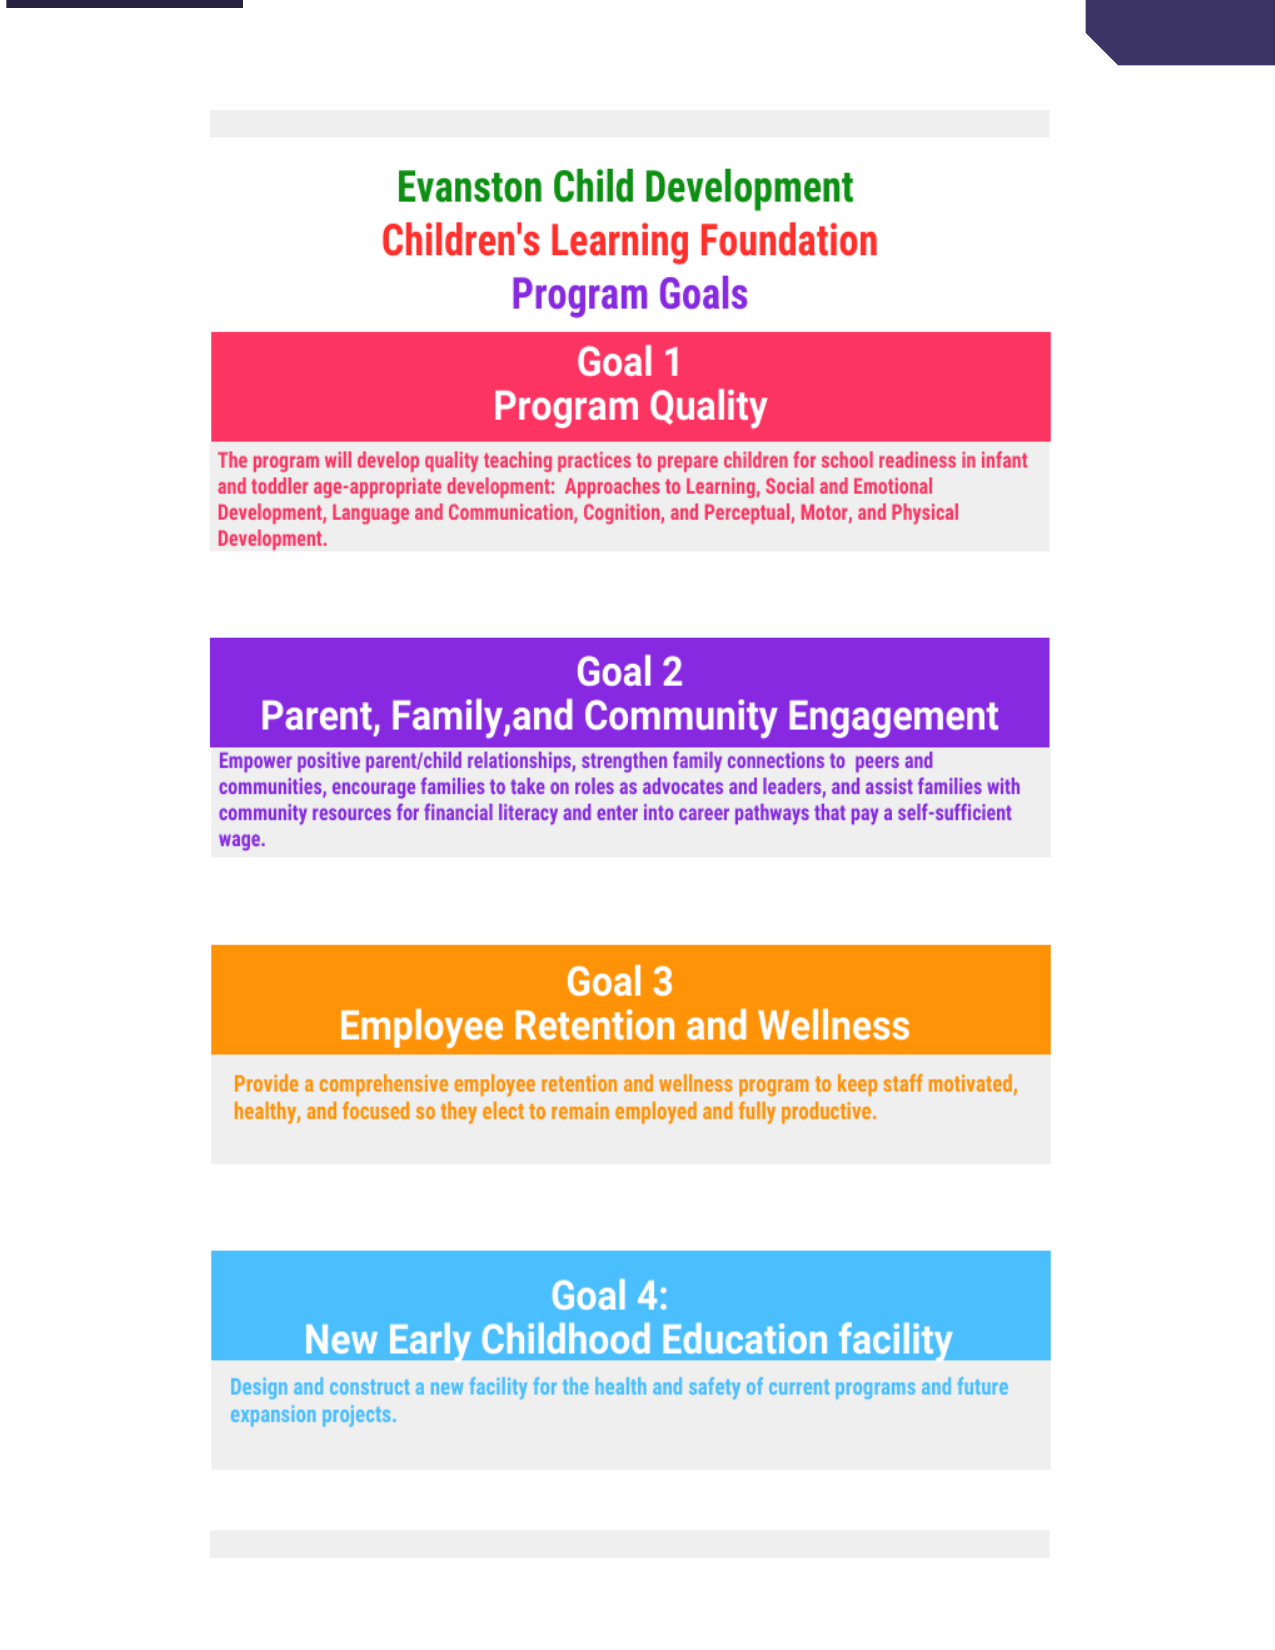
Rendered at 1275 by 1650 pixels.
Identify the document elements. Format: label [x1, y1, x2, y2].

picture [120, 110, 1141, 1558]
